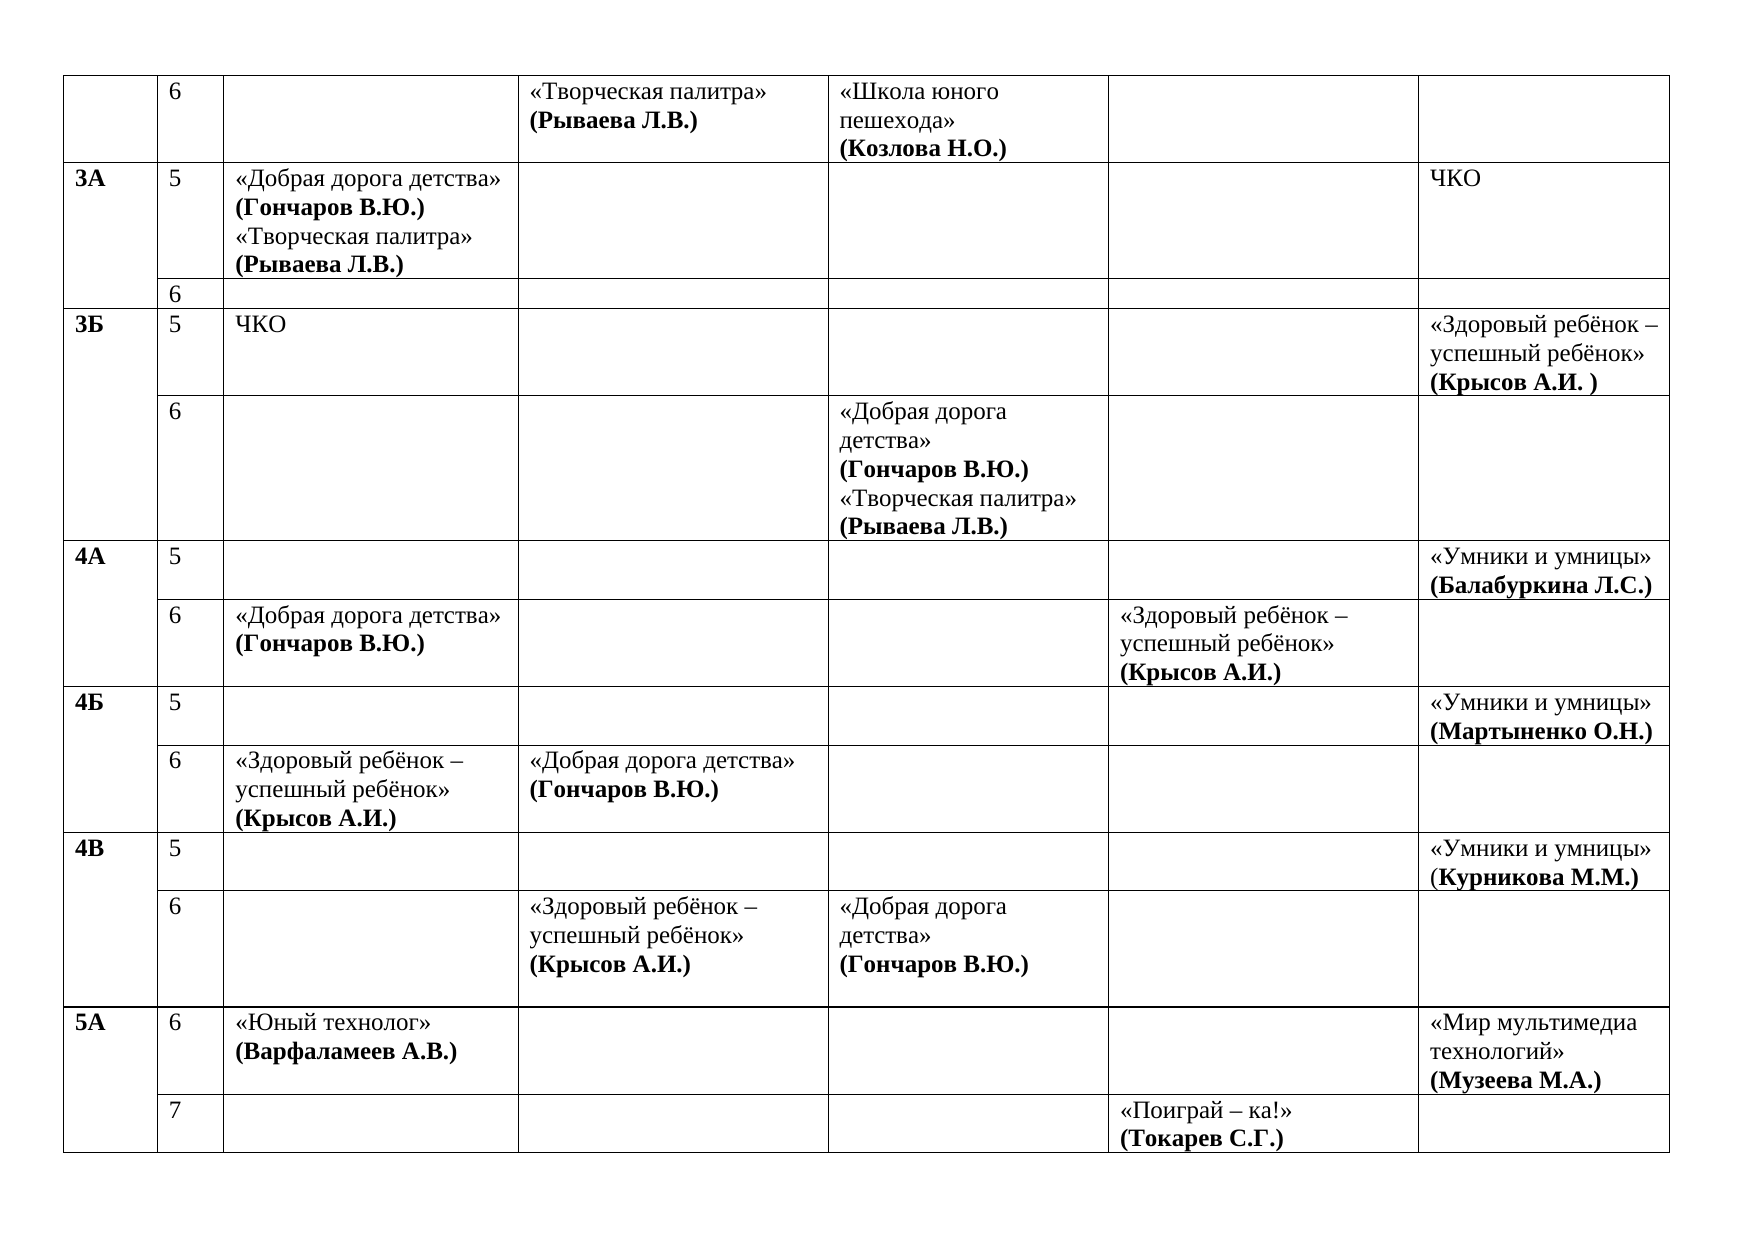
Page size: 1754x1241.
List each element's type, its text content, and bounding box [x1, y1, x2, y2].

table_cell [64, 76, 157, 162]
table_cell «Добрая дорога детства» (Гончаров В.Ю.) [224, 600, 518, 686]
table_cell [519, 833, 828, 890]
table_cell «Добрая дорога детства» (Гончаров В.Ю.) «Творческая палитра» (Рываева Л.В.) [224, 163, 518, 278]
table_cell «Здоровый ребёнок – успешный ребёнок» (Крысов А.И.) [1109, 600, 1418, 686]
table_cell «Добрая дорога детства» (Гончаров В.Ю.) [519, 746, 828, 832]
table_cell ЧКО [1419, 163, 1669, 278]
table_cell [519, 600, 828, 686]
table_cell [64, 890, 157, 1006]
table_cell 6 [158, 891, 223, 1006]
table_cell «Умники и умницы» (Балабуркина Л.С.) [1419, 541, 1669, 599]
table_cell [519, 279, 828, 308]
table_cell [224, 1095, 518, 1152]
table_cell «Поиграй – ка!» (Токарев С.Г.) [1109, 1095, 1418, 1152]
table_cell 3А [64, 163, 157, 278]
table_cell 5 [158, 163, 223, 278]
table_cell [1419, 600, 1669, 686]
table_cell [1109, 396, 1418, 540]
table_cell [519, 687, 828, 744]
table_cell 5А [64, 1008, 157, 1094]
table_cell «Умники и умницы» (Курникова М.М.) [1419, 833, 1669, 890]
table_cell [1419, 746, 1669, 832]
table_cell [829, 833, 1108, 890]
table_cell 6 [158, 396, 223, 540]
table_cell [829, 600, 1108, 686]
table_cell [224, 687, 518, 744]
table_cell 7 [158, 1095, 223, 1152]
table_cell «Добрая дорога детства» (Гончаров В.Ю.) «Творческая палитра» (Рываева Л.В.) [829, 396, 1108, 540]
table_cell [829, 746, 1108, 832]
table_cell 4Б [64, 687, 157, 744]
table_cell [829, 279, 1108, 308]
table_cell «Юный технолог» (Варфаламеев А.В.) [224, 1008, 518, 1094]
table_cell [829, 687, 1108, 744]
table_cell [64, 599, 157, 686]
table_cell [519, 396, 828, 540]
table_cell [519, 309, 828, 395]
table_cell [224, 541, 518, 599]
table_cell 6 [158, 76, 223, 162]
table_cell «Творческая палитра» (Рываева Л.В.) [519, 76, 828, 162]
table_cell [829, 309, 1108, 395]
table_cell [829, 1008, 1108, 1094]
table_cell [1109, 279, 1418, 308]
table_cell [224, 396, 518, 540]
table_cell «Мир мультимедиа технологий» (Музеева М.А.) [1419, 1008, 1669, 1094]
table_cell [519, 163, 828, 278]
table_cell [1419, 279, 1669, 308]
table_cell 6 [158, 746, 223, 832]
table_cell [1109, 1008, 1418, 1094]
table_cell 4В [64, 833, 157, 890]
table_cell «Школа юного пешехода» (Козлова Н.О.) [829, 76, 1108, 162]
table_cell 5 [158, 541, 223, 599]
table_cell [1419, 1095, 1669, 1152]
table_cell 5 [158, 309, 223, 395]
table_cell ЧКО [224, 309, 518, 395]
table_cell «Здоровый ребёнок – успешный ребёнок» (Крысов А.И.) [224, 746, 518, 832]
table_cell [1109, 891, 1418, 1006]
table_cell [829, 1095, 1108, 1152]
table_cell [829, 163, 1108, 278]
table_cell «Здоровый ребёнок – успешный ребёнок» (Крысов А.И.) [519, 891, 828, 1006]
table_cell [1109, 541, 1418, 599]
table_cell [519, 541, 828, 599]
table_cell [1109, 833, 1418, 890]
table_cell [224, 279, 518, 308]
table_cell [64, 1094, 157, 1152]
table_cell [1109, 76, 1418, 162]
table_cell [1109, 687, 1418, 744]
table_cell [1419, 76, 1669, 162]
table_cell [829, 541, 1108, 599]
table_cell «Здоровый ребёнок – успешный ребёнок» (Крысов А.И. ) [1419, 309, 1669, 395]
table_cell 4А [64, 541, 157, 599]
table_cell [224, 833, 518, 890]
table_cell [224, 891, 518, 1006]
table_cell [224, 76, 518, 162]
table_cell [1109, 163, 1418, 278]
table_cell [64, 278, 157, 308]
table_cell 5 [158, 833, 223, 890]
table_cell 6 [158, 600, 223, 686]
table_cell [1419, 396, 1669, 540]
table_cell [519, 1095, 828, 1152]
table_cell 6 [158, 279, 223, 308]
table_cell 3Б [64, 309, 157, 395]
table_cell [1419, 891, 1669, 1006]
table_cell [1109, 746, 1418, 832]
table_cell [1109, 309, 1418, 395]
table_cell 5 [158, 687, 223, 744]
table_cell 6 [158, 1008, 223, 1094]
table_cell [519, 1008, 828, 1094]
table_cell «Умники и умницы» (Мартыненко О.Н.) [1419, 687, 1669, 744]
table_cell [64, 395, 157, 540]
table_cell [64, 745, 157, 832]
table_cell «Добрая дорога детства» (Гончаров В.Ю.) [829, 891, 1108, 1006]
